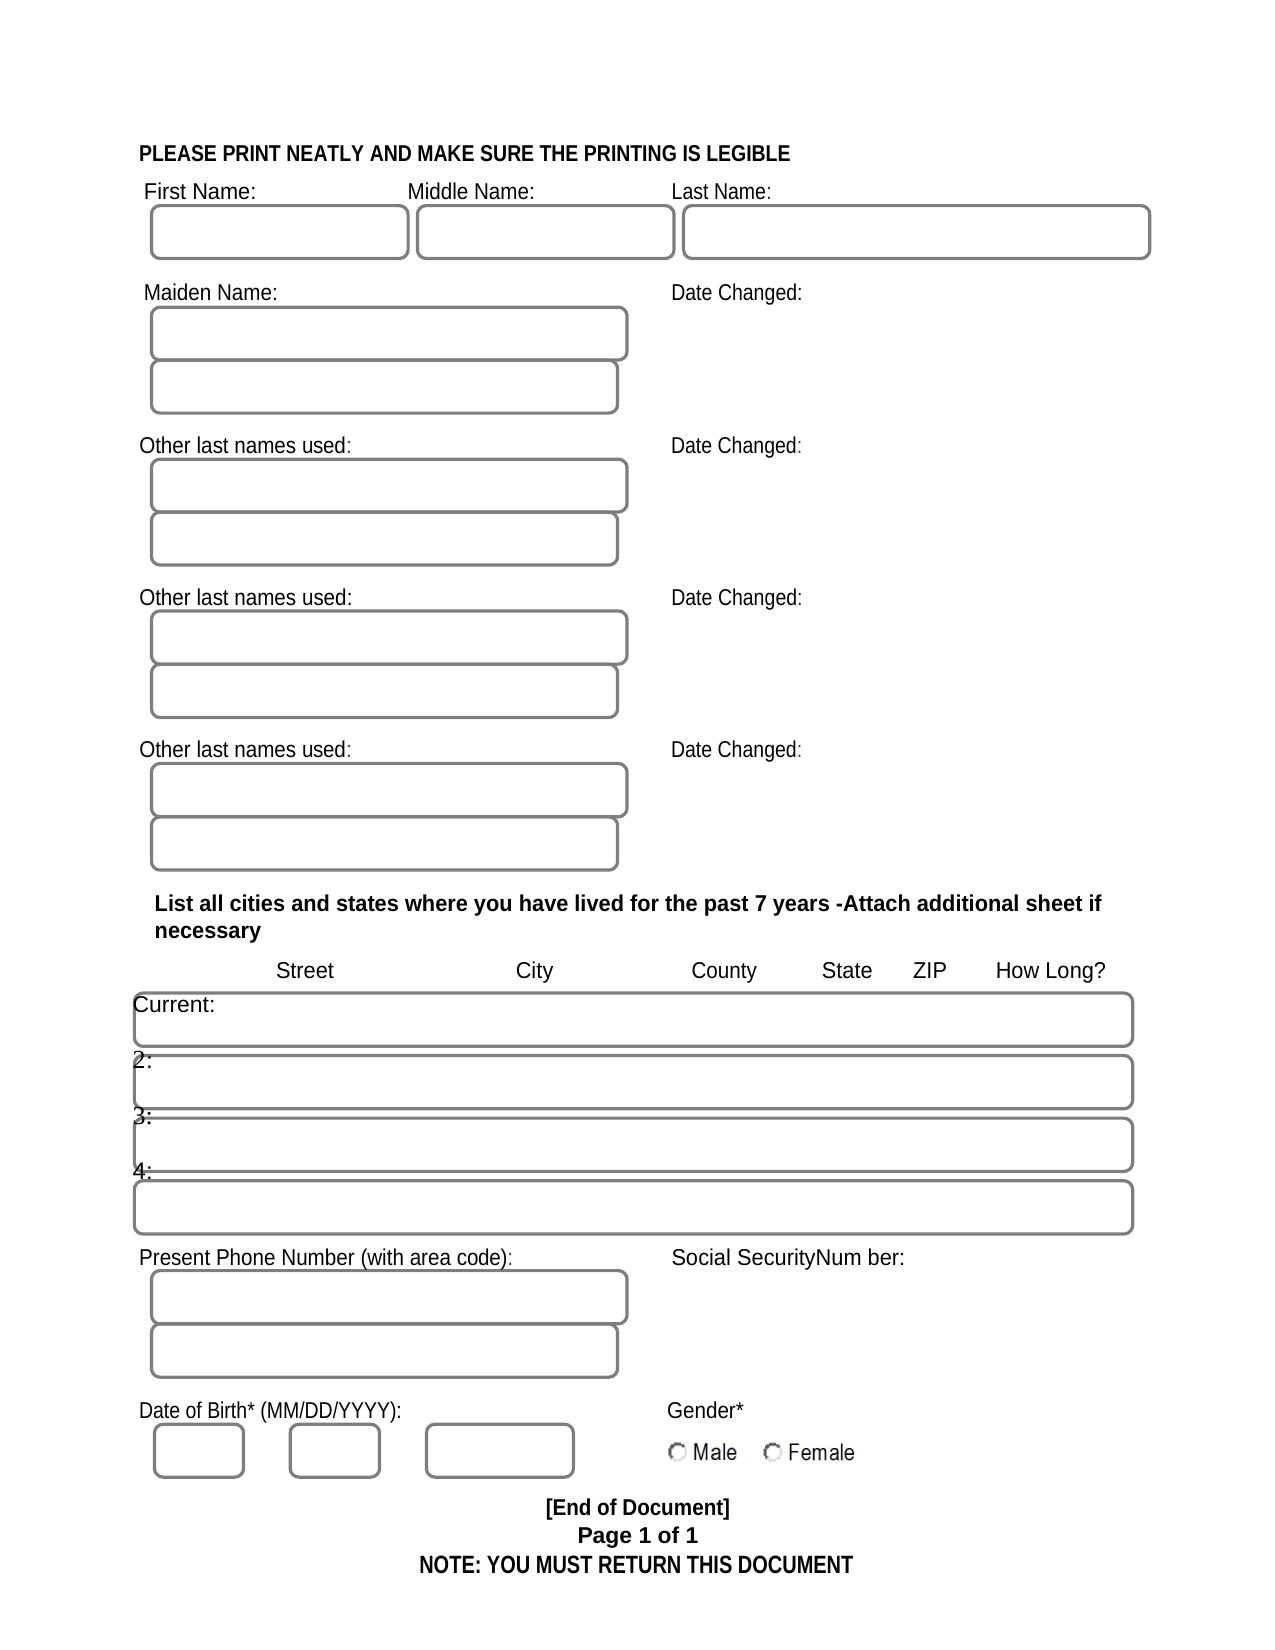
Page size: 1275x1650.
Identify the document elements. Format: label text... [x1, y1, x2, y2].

text Present Phone Number (with area code): Social SecurityNum ber: [139, 992, 1156, 1271]
text Date of Birth* (MM/DD/YYYY): Gender* [139, 1397, 1156, 1423]
text Other last names used: Date Changed: [139, 584, 1156, 610]
text First Name: Middle Name: Last Name: [144, 178, 1156, 204]
picture [665, 1430, 868, 1478]
text PLEASE PRINT NEATLY AND MAKE SURE THE PRINTING IS LEGIBLE [139, 140, 1156, 166]
text Other last names used: Date Changed: [139, 432, 1156, 459]
text List all cities and states where you have lived for the past 7 years -Attach additional sheet if necessary [154, 890, 1156, 943]
text Maiden Name: Date Changed: [143, 279, 1156, 305]
text Street City County State ZIP How Long? [276, 957, 1156, 984]
text Other last names used: Date Changed: [139, 736, 1156, 763]
